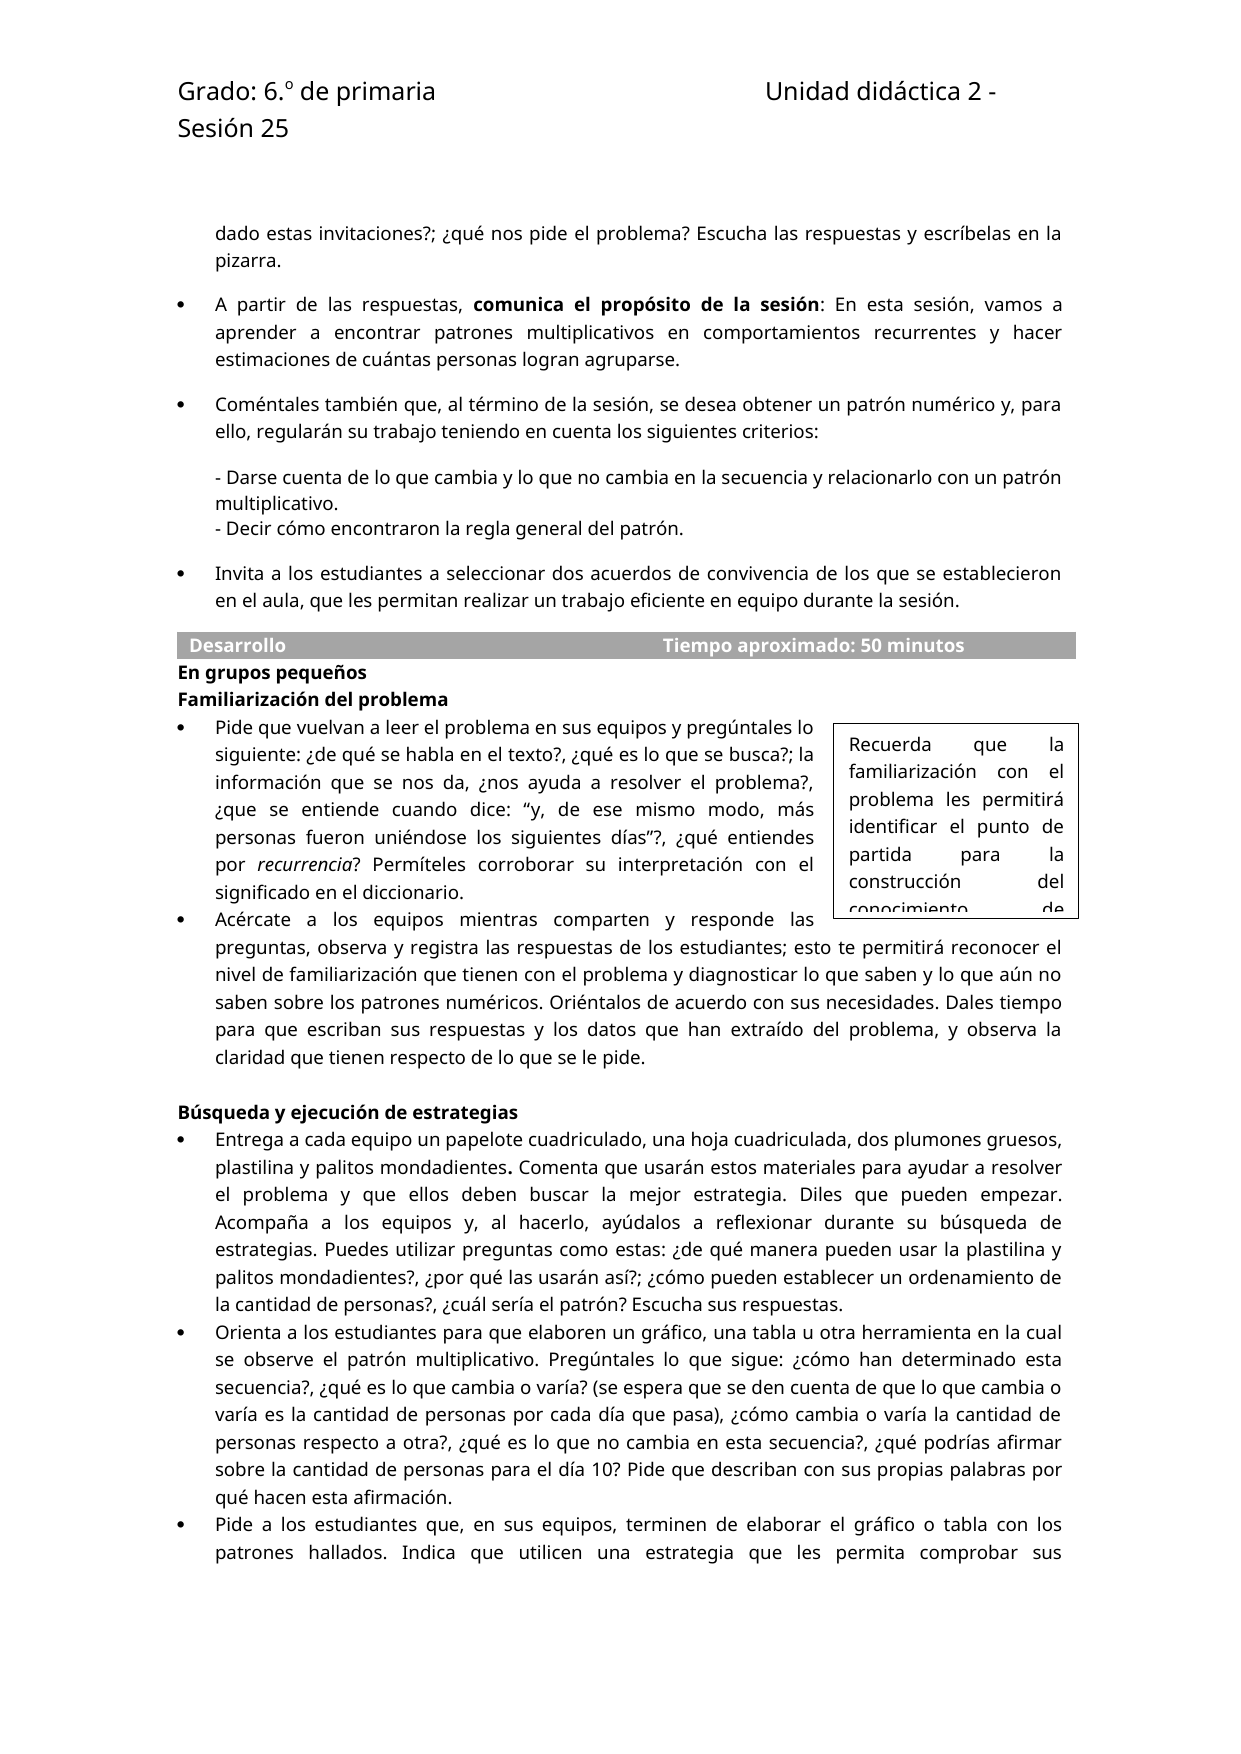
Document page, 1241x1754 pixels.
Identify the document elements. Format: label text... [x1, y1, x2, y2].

list Invita a los estudiantes a seleccionar dos acuerdos de convivencia de los que se establecieron en el aula, que les permitan realizar un trabajo eficiente en equipo durante la sesión. [177, 560, 1063, 613]
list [177, 220, 1063, 273]
text Familiarización del problema [177, 687, 1063, 712]
list - Darse cuenta de lo que cambia y lo que no cambia en la secuencia y relacionarlo con un patrón multiplicativo. [215, 464, 1063, 516]
list Acércate a los equipos mientras comparten y responde las preguntas, observa y registra las respuestas de los estudiantes; esto te permitirá reconocer el nivel de familiarización que tienen con el problema y diagnosticar lo que saben y lo que aún no saben sobre los patrones numéricos. Oriéntalos de acuerdo con sus necesidades. Dales tiempo para que escriban sus respuestas y los datos que han extraído del problema, y observa la claridad que tienen respecto de lo que se le pide. [177, 907, 1063, 1070]
list A partir de las respuestas, comunica el propósito de la sesión: En esta sesión, vamos a aprender a encontrar patrones multiplicativos en comportamientos recurrentes y hacer estimaciones de cuántas personas logran agruparse. [177, 292, 1063, 372]
table_header Tiempo aproximado: 50 minutos [647, 633, 1074, 658]
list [177, 1512, 1063, 1565]
table_header Desarrollo [178, 633, 646, 658]
text Búsqueda y ejecución de estrategias [177, 1099, 1063, 1125]
list Entrega a cada equipo un papelote cuadriculado, una hoja cuadriculada, dos plumones gruesos, plastilina y palitos mondadientes. Comenta que usarán estos materiales para ayudar a resolver el problema y que ellos deben buscar la mejor estrategia. Diles que pueden empezar. Acompaña a los equipos y, al hacerlo, ayúdalos a reflexionar durante su búsqueda de estrategias. Puedes utilizar preguntas como estas: ¿de qué manera pueden usar la plastilina y palitos mondadientes?, ¿por qué las usarán así?; ¿cómo pueden establecer un ordenamiento de la cantidad de personas?, ¿cuál sería el patrón? Escucha sus respuestas. [177, 1127, 1063, 1317]
list Orienta a los estudiantes para que elaboren un gráfico, una tabla u otra herramienta en la cual se observe el patrón multiplicativo. Pregúntales lo que sigue: ¿cómo han determinado esta secuencia?, ¿qué es lo que cambia o varía? (se espera que se den cuenta de que lo que cambia o varía es la cantidad de personas por cada día que pasa), ¿cómo cambia o varía la cantidad de personas respecto a otra?, ¿qué es lo que no cambia en esta secuencia?, ¿qué podrías afirmar sobre la cantidad de personas para el día 10? Pide que describan con sus propias palabras por qué hacen esta afirmación. [177, 1319, 1063, 1510]
text En grupos pequeños [177, 659, 1063, 685]
list Coméntales también que, al término de la sesión, se desea obtener un patrón numérico y, para ello, regularán su trabajo teniendo en cuenta los siguientes criterios: [177, 391, 1063, 444]
list Pide que vuelvan a leer el problema en sus equipos y pregúntales lo siguiente: ¿de qué se habla en el texto?, ¿qué es lo que se busca?; la información que se nos da, ¿nos ayuda a resolver el problema?, ¿que se entiende cuando dice: “y, de ese mismo modo, más personas fueron uniéndose los siguientes días”?, ¿qué entiendes por recurrencia? Permíteles corroborar su interpretación con el significado en el diccionario. [177, 714, 1063, 905]
list - Decir cómo encontraron la regla general del patrón. [215, 516, 1063, 541]
